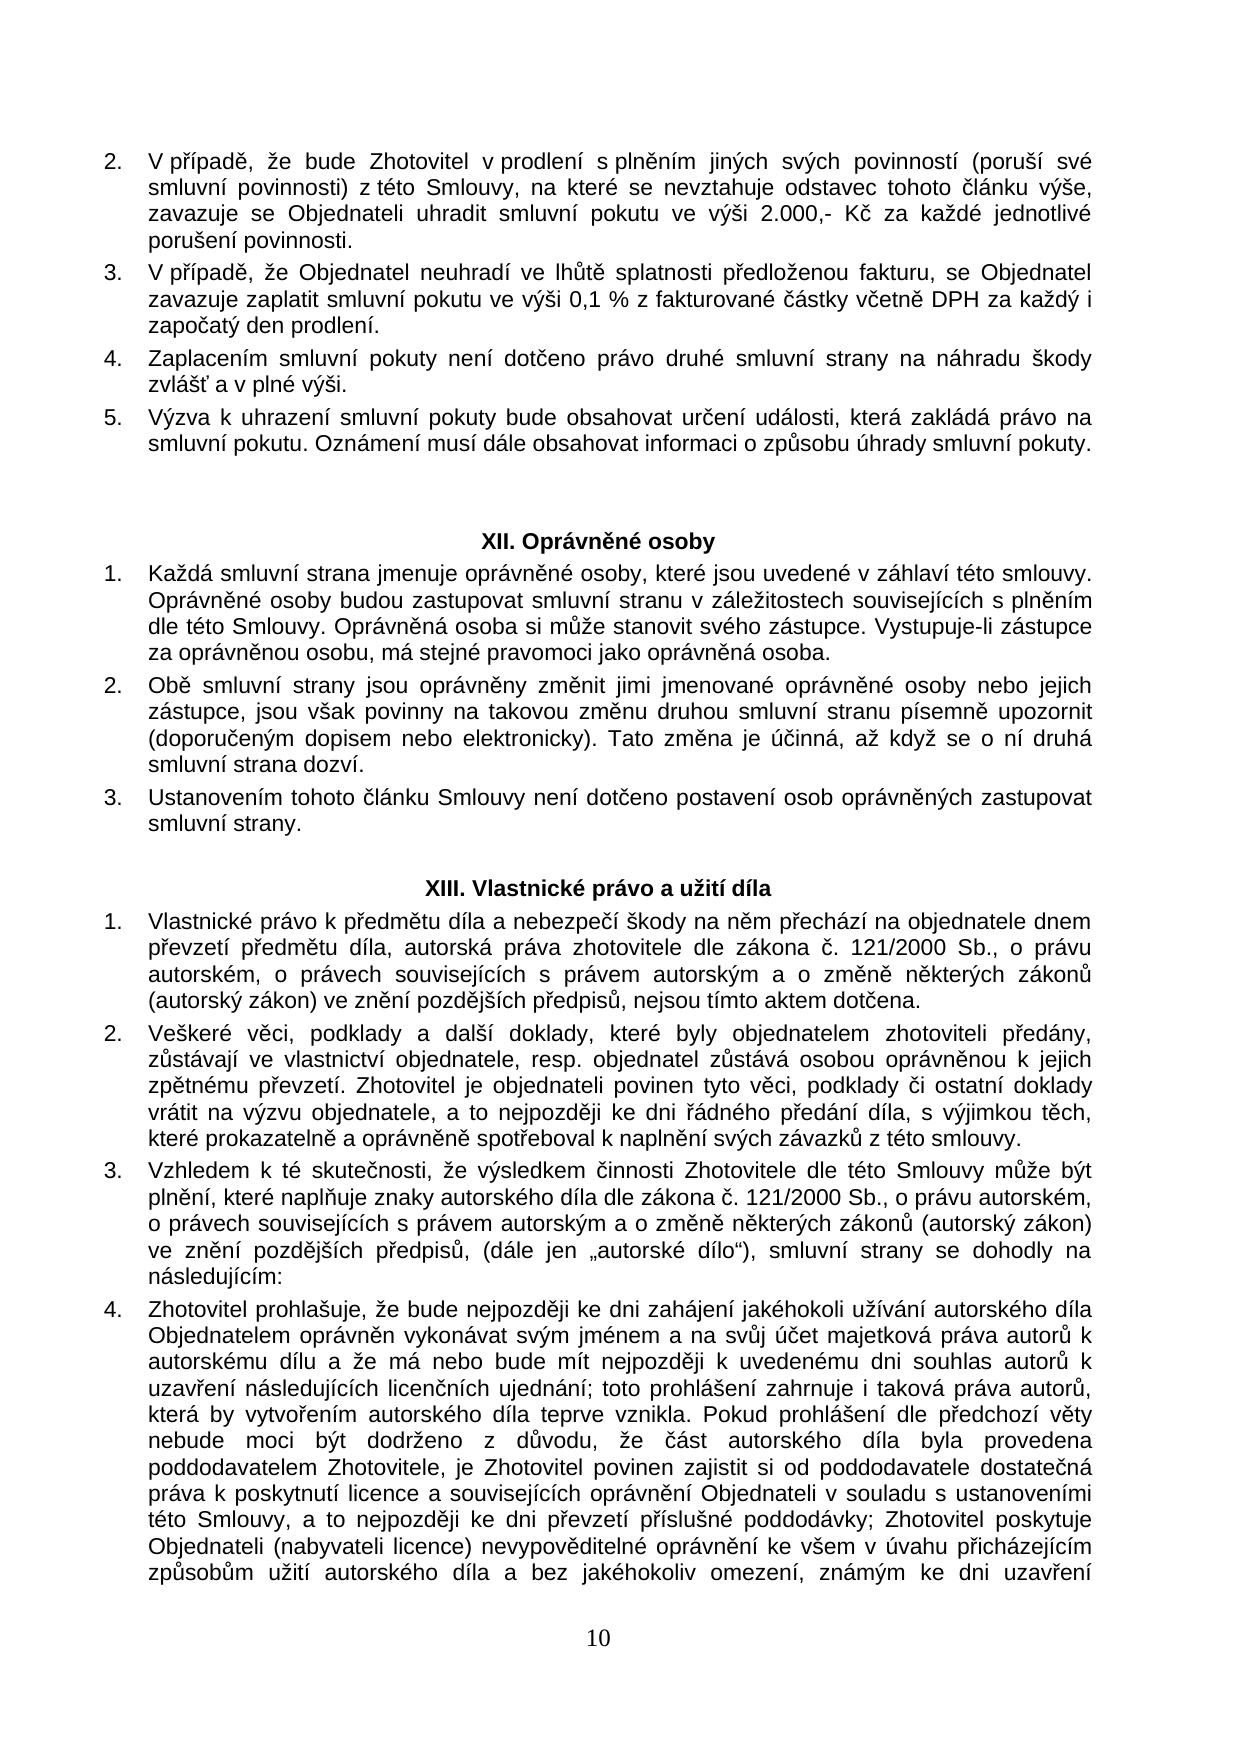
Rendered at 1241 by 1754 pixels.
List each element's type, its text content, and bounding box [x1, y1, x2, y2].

list V případě, že bude Zhotovitel v prodlení s plněním jiných svých povinností (poruší své smluvní povinnosti) z této Smlouvy, na které se nevztahuje odstavec tohoto článku výše, zavazuje se Objednateli uhradit smluvní pokutu ve výši 2.000,- Kč za každé jednotlivé porušení povinnosti. [103, 148, 1093, 253]
list Veškeré věci, podklady a další doklady, které byly objednatelem zhotoviteli předány, zůstávají ve vlastnictví objednatele, resp. objednatel zůstává osobou oprávněnou k jejich zpětnému převzetí. Zhotovitel je objednateli povinen tyto věci, podklady či ostatní doklady vrátit na výzvu objednatele, a to nejpozději ke dni řádného předání díla, s výjimkou těch, které prokazatelně a oprávněně spotřeboval k naplnění svých závazků z této smlouvy. [103, 1019, 1093, 1151]
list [103, 1296, 1093, 1585]
text XIII. Vlastnické právo a užití díla [103, 875, 1093, 902]
list Výzva k uhrazení smluvní pokuty bude obsahovat určení události, která zakládá právo na smluvní pokutu. Oznámení musí dále obsahovat informaci o způsobu úhrady smluvní pokuty. [103, 403, 1093, 456]
text XII. Oprávněné osoby [103, 528, 1093, 554]
list Každá smluvní strana jmenuje oprávněné osoby, které jsou uvedené v záhlaví této smlouvy. Oprávněné osoby budou zastupovat smluvní stranu v záležitostech souvisejících s plněním dle této Smlouvy. Oprávněná osoba si může stanovit svého zástupce. Vystupuje-li zástupce za oprávněnou osobu, má stejné pravomoci jako oprávněná osoba. [103, 560, 1093, 666]
list Obě smluvní strany jsou oprávněny změnit jimi jmenované oprávněné osoby nebo jejich zástupce, jsou však povinny na takovou změnu druhou smluvní stranu písemně upozornit (doporučeným dopisem nebo elektronicky). Tato změna je účinná, až když se o ní druhá smluvní strana dozví. [103, 672, 1093, 777]
list V případě, že Objednatel neuhradí ve lhůtě splatnosti předloženou fakturu, se Objednatel zavazuje zaplatit smluvní pokutu ve výši 0,1 % z fakturované částky včetně DPH za každý i započatý den prodlení. [103, 259, 1093, 338]
list Vzhledem k té skutečnosti, že výsledkem činnosti Zhotovitele dle této Smlouvy může být plnění, které naplňuje znaky autorského díla dle zákona č. 121/2000 Sb., o právu autorském, o právech souvisejících s právem autorským a o změně některých zákonů (autorský zákon) ve znění pozdějších předpisů, (dále jen „autorské dílo“), smluvní strany se dohodly na následujícím: [103, 1157, 1093, 1289]
list Ustanovením tohoto článku Smlouvy není dotčeno postavení osob oprávněných zastupovat smluvní strany. [103, 784, 1093, 836]
list Zaplacením smluvní pokuty není dotčeno právo druhé smluvní strany na náhradu škody zvlášť a v plné výši. [103, 344, 1093, 397]
list Vlastnické právo k předmětu díla a nebezpečí škody na něm přechází na objednatele dnem převzetí předmětu díla, autorská práva zhotovitele dle zákona č. 121/2000 Sb., o právu autorském, o právech souvisejících s právem autorským a o změně některých zákonů (autorský zákon) ve znění pozdějších předpisů, nejsou tímto aktem dotčena. [103, 908, 1093, 1013]
